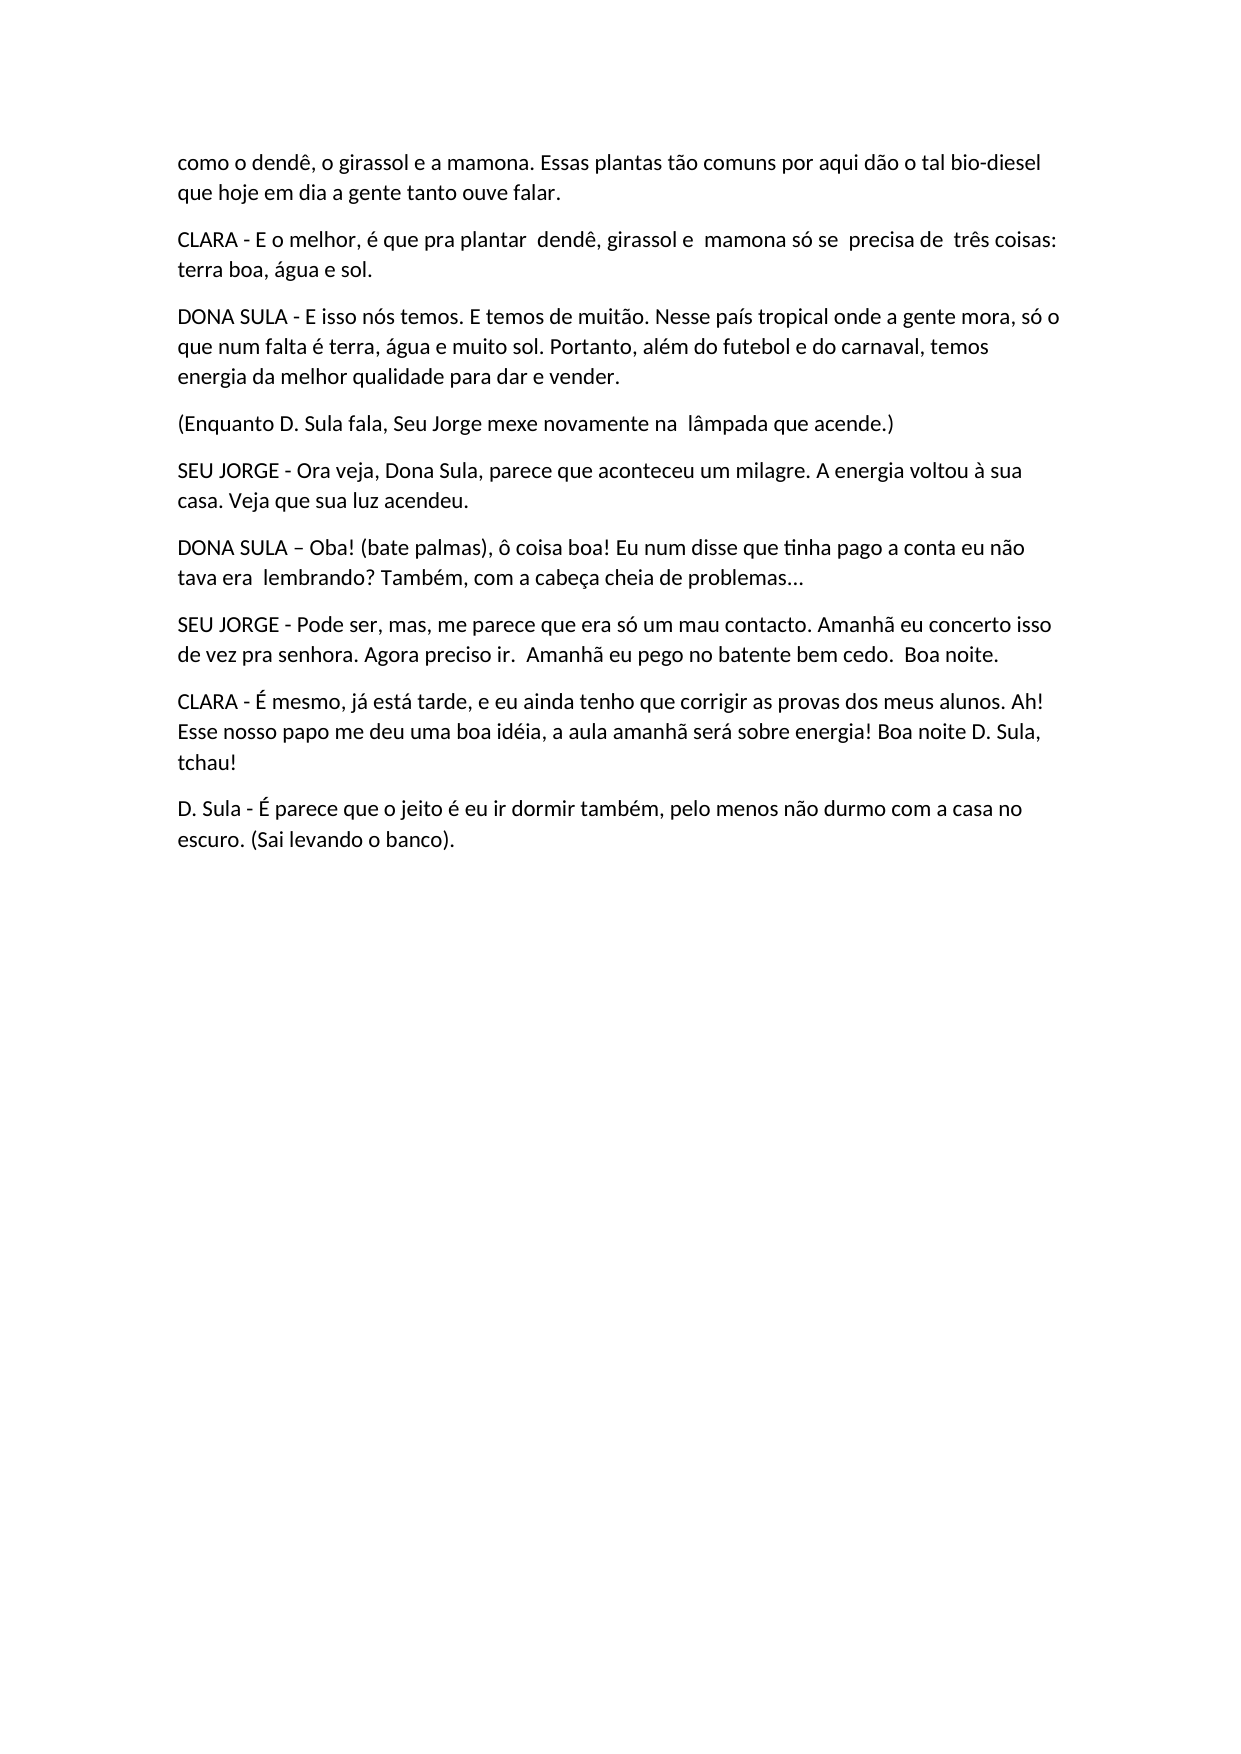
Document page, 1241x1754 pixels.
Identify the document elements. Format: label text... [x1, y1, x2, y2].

text CLARA - É mesmo, já está tarde, e eu ainda tenho que corrigir as provas dos meus alunos. Ah! Esse nosso papo me deu uma boa idéia, a aula amanhã será sobre energia! Boa noite D. Sula, tchau! [177, 687, 1063, 776]
text DONA SULA – Oba! (bate palmas), ô coisa boa! Eu num disse que tinha pago a conta eu não tava era lembrando? Também, com a cabeça cheia de problemas... [177, 533, 1063, 591]
text CLARA - E o melhor, é que pra plantar dendê, girassol e mamona só se precisa de três coisas: terra boa, água e sol. [177, 225, 1063, 283]
text D. Sula - É parece que o jeito é eu ir dormir também, pelo menos não durmo com a casa no escuro. (Sai levando o banco). [177, 794, 1063, 853]
text SEU JORGE - Ora veja, Dona Sula, parece que aconteceu um milagre. A energia voltou à sua casa. Veja que sua luz acendeu. [177, 456, 1063, 514]
text DONA SULA - E isso nós temos. E temos de muitão. Nesse país tropical onde a gente mora, só o que num falta é terra, água e muito sol. Portanto, além do futebol e do carnaval, temos energia da melhor qualidade para dar e vender. [177, 302, 1063, 390]
text SEU JORGE - Pode ser, mas, me parece que era só um mau contacto. Amanhã eu concerto isso de vez pra senhora. Agora preciso ir. Amanhã eu pego no batente bem cedo. Boa noite. [177, 610, 1063, 668]
text (Enquanto D. Sula fala, Seu Jorge mexe novamente na lâmpada que acende.) [177, 409, 1063, 437]
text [177, 148, 1063, 206]
